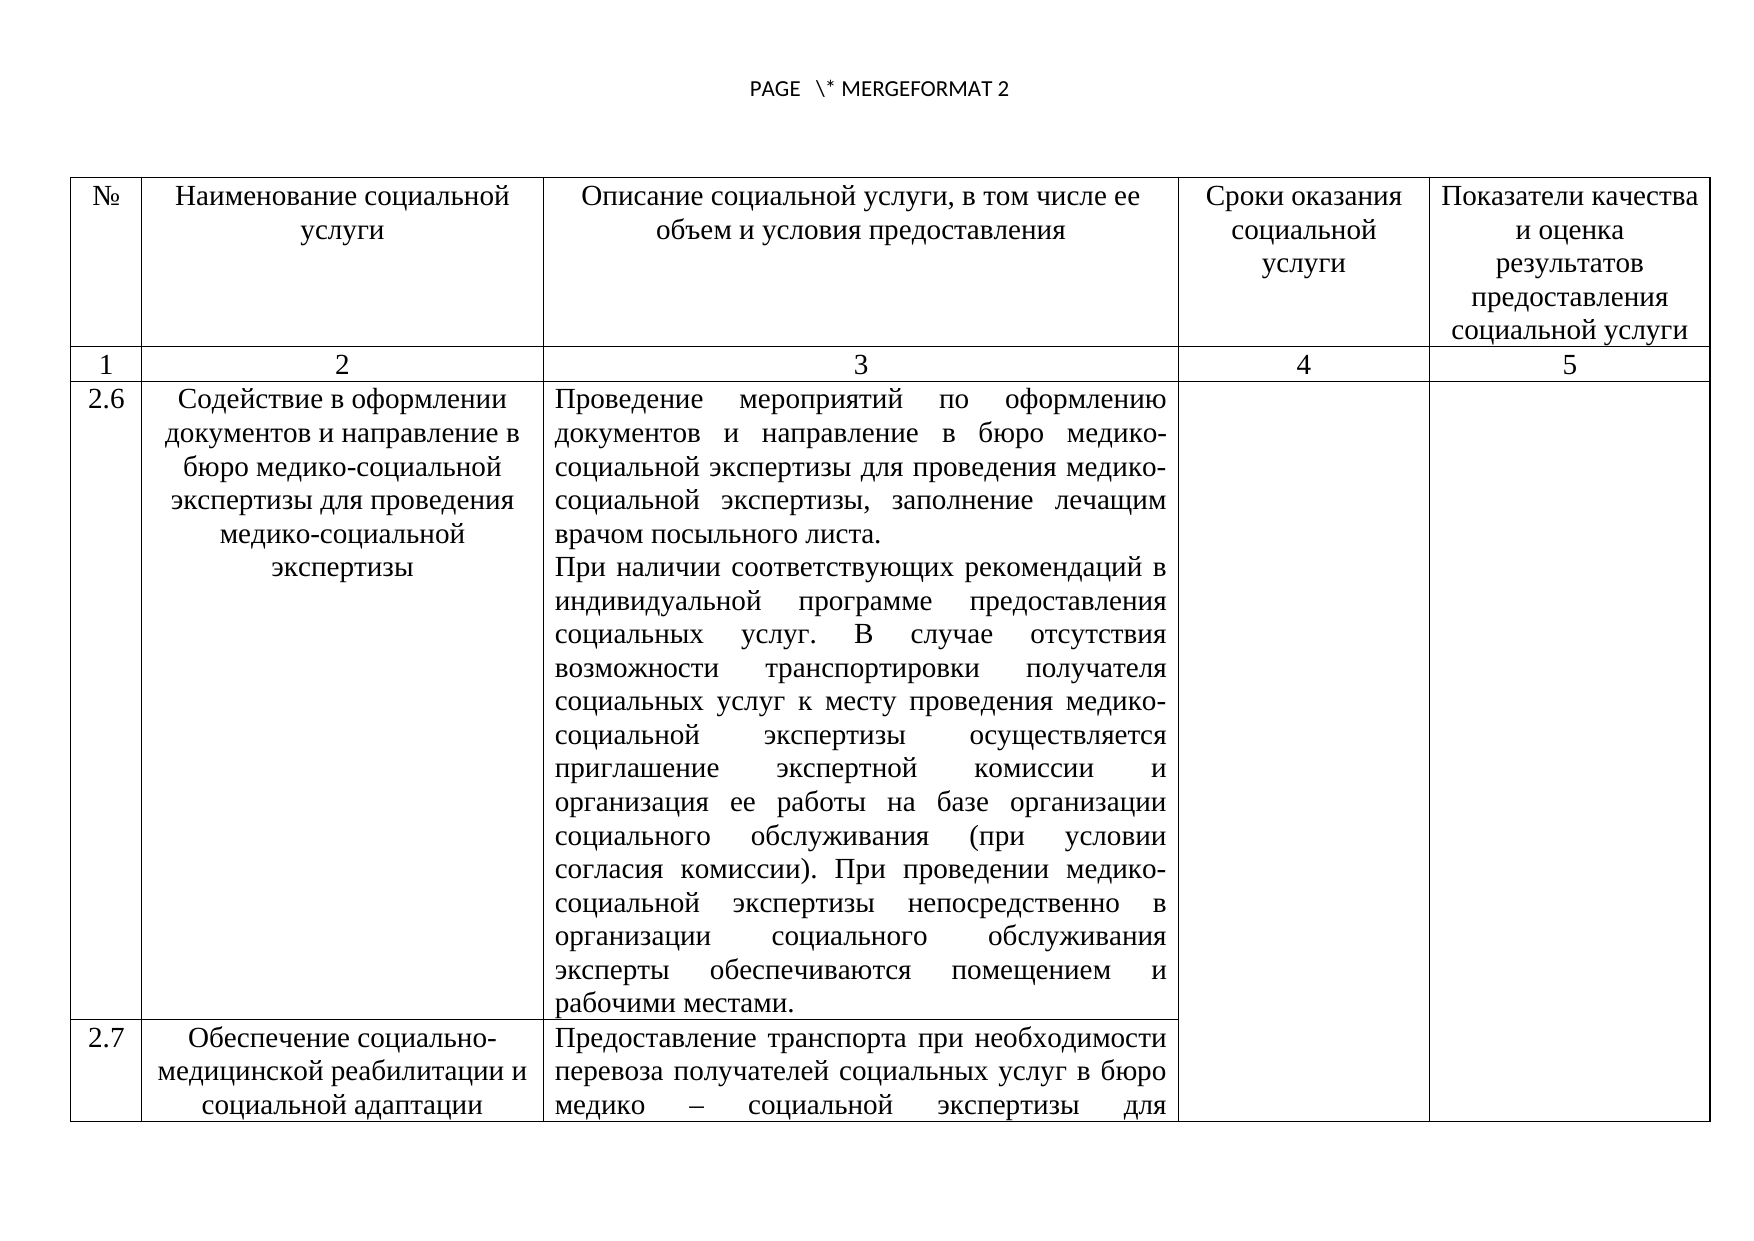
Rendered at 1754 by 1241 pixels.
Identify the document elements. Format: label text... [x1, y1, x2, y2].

table_header Показатели качества и оценка результатов предоставления социальной услуги [1430, 178, 1709, 346]
table_cell 4 [1179, 347, 1429, 381]
table_header Описание социальной услуги, в том числе ее объем и условия предоставления [544, 178, 1178, 346]
table_cell Предоставление транспорта при необходимости перевоза получателей социальных услуг в бюро медико – социальной экспертизы для проведения медико – социальной экспертизы, если по состоянию здоровья получатели социальных услуг не могут воспользоваться общественным транспортом. [544, 1020, 1178, 1121]
table_cell 2 [142, 347, 543, 381]
table_cell 1 [71, 347, 141, 381]
table_header Сроки оказания социальной услуги [1179, 178, 1429, 346]
table_cell Обеспечение социально-медицинской реабилитации и социальной адаптации [142, 1020, 543, 1121]
table_cell 2.6 [71, 382, 141, 1019]
table_cell Содействие в оформлении документов и направление в бюро медико-социальной экспертизы для проведения медико-социальной экспертизы [142, 382, 543, 1019]
table_cell 2.7 [71, 1020, 141, 1121]
table_header Наименование социальной услуги [142, 178, 543, 346]
table_cell 5 [1430, 347, 1709, 381]
table_cell 3 [544, 347, 1178, 381]
table_cell Проведение мероприятий по оформлению документов и направление в бюро медико-социальной экспертизы для проведения медико-социальной экспертизы, заполнение лечащим врачом посыльного листа. При наличии соответствующих рекомендаций в индивидуальной программе предоставления социальных услуг. В случае отсутствия возможности транспортировки получателя социальных услуг к месту проведения медико-социальной экспертизы осуществляется приглашение экспертной комиссии и организация ее работы на базе организации социального обслуживания (при условии согласия комиссии). При проведении медико-социальной экспертизы непосредственно в организации социального обслуживания эксперты обеспечиваются помещением и рабочими местами. [544, 382, 1178, 1019]
table_header № [71, 178, 141, 346]
